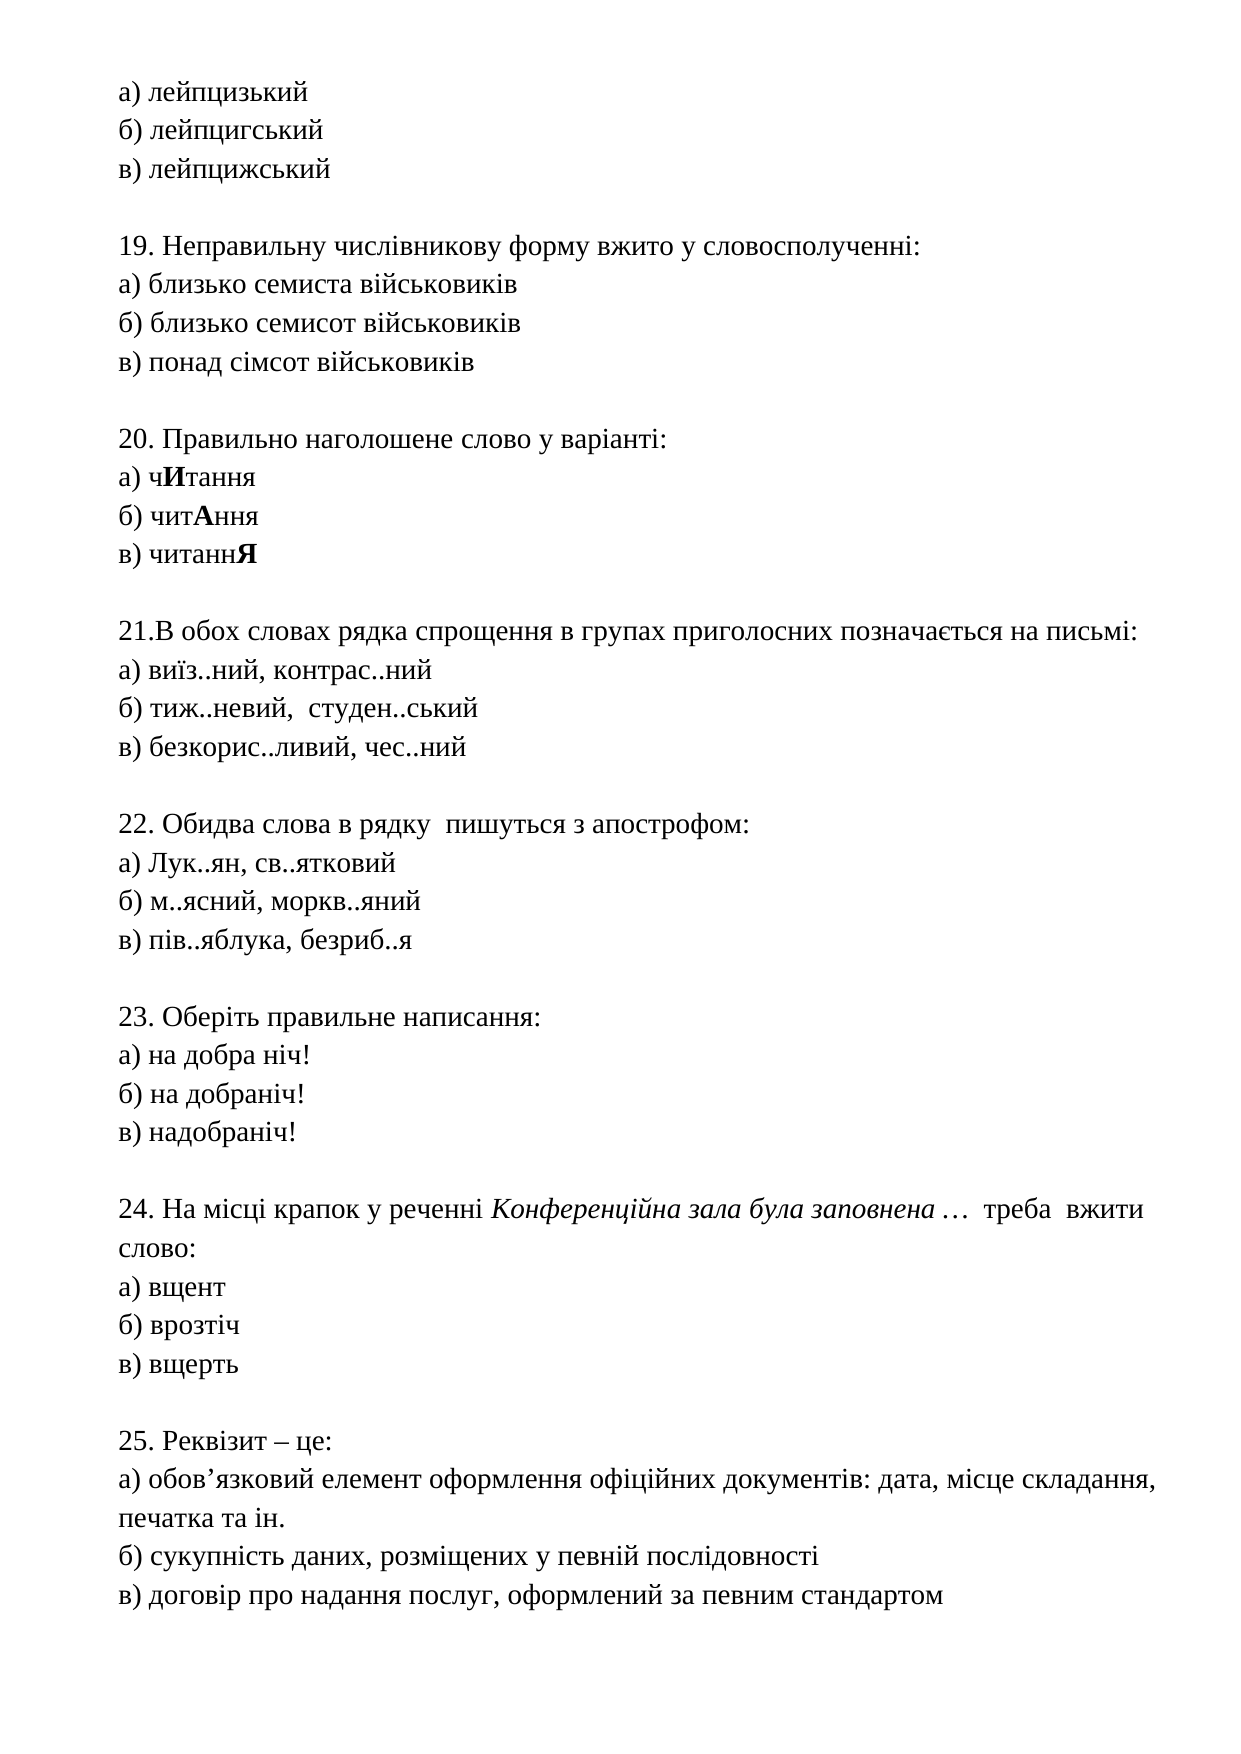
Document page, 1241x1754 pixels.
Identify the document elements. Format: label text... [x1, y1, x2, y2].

text а) вщент [59, 1269, 1181, 1302]
text а) виїз..ний, контрас..ний [59, 652, 1181, 686]
text в) лейпцижський [59, 151, 1181, 184]
text б) сукупність даних, розміщених у певній послідовності [59, 1538, 1181, 1572]
text 23. Оберіть правильне написання: [59, 999, 1181, 1032]
text 22. Обидва слова в рядку пишуться з апострофом: [59, 806, 1181, 840]
text 21.В обох словах рядка спрощення в групах приголосних позначається на письмі: [118, 613, 1181, 647]
text в) надобраніч! [59, 1114, 1181, 1148]
text в) вщерть [59, 1346, 1181, 1379]
text б) на добраніч! [59, 1076, 1181, 1109]
text а) обов’язковий елемент оформлення офіційних документів: дата, місце складання, печатка та ін. [118, 1461, 1181, 1533]
text в) безкорис..ливий, чес..ний [59, 729, 1181, 763]
text в) договір про надання послуг, оформлений за певним стандартом [59, 1577, 1181, 1611]
text 24. На місці крапок у реченні Конференційна зала була заповнена … треба вжити слово: [118, 1192, 1181, 1264]
text а) лейпцизький [59, 74, 1181, 107]
text б) близько семисот військовиків [59, 305, 1181, 339]
text б) читАння [59, 498, 1181, 531]
text а) близько семиста військовиків [59, 267, 1181, 300]
text 19. Неправильну числівникову форму вжито у словосполученні: [59, 228, 1181, 262]
text б) врозтіч [59, 1307, 1181, 1341]
text б) лейпцигський [59, 112, 1181, 146]
text в) пів..яблука, безриб..я [59, 922, 1181, 955]
text в) читаннЯ [59, 536, 1181, 570]
text а) чИтання [59, 459, 1181, 493]
text б) м..ясний, моркв..яний [59, 883, 1181, 917]
text а) Лук..ян, св..ятковий [59, 845, 1181, 878]
text в) понад сімсот військовиків [59, 344, 1181, 377]
text 20. Правильно наголошене слово у варіанті: [59, 421, 1181, 454]
text а) на добра ніч! [59, 1037, 1181, 1071]
text б) тиж..невий, студен..ський [59, 691, 1181, 724]
text 25. Реквізит – це: [59, 1423, 1181, 1456]
